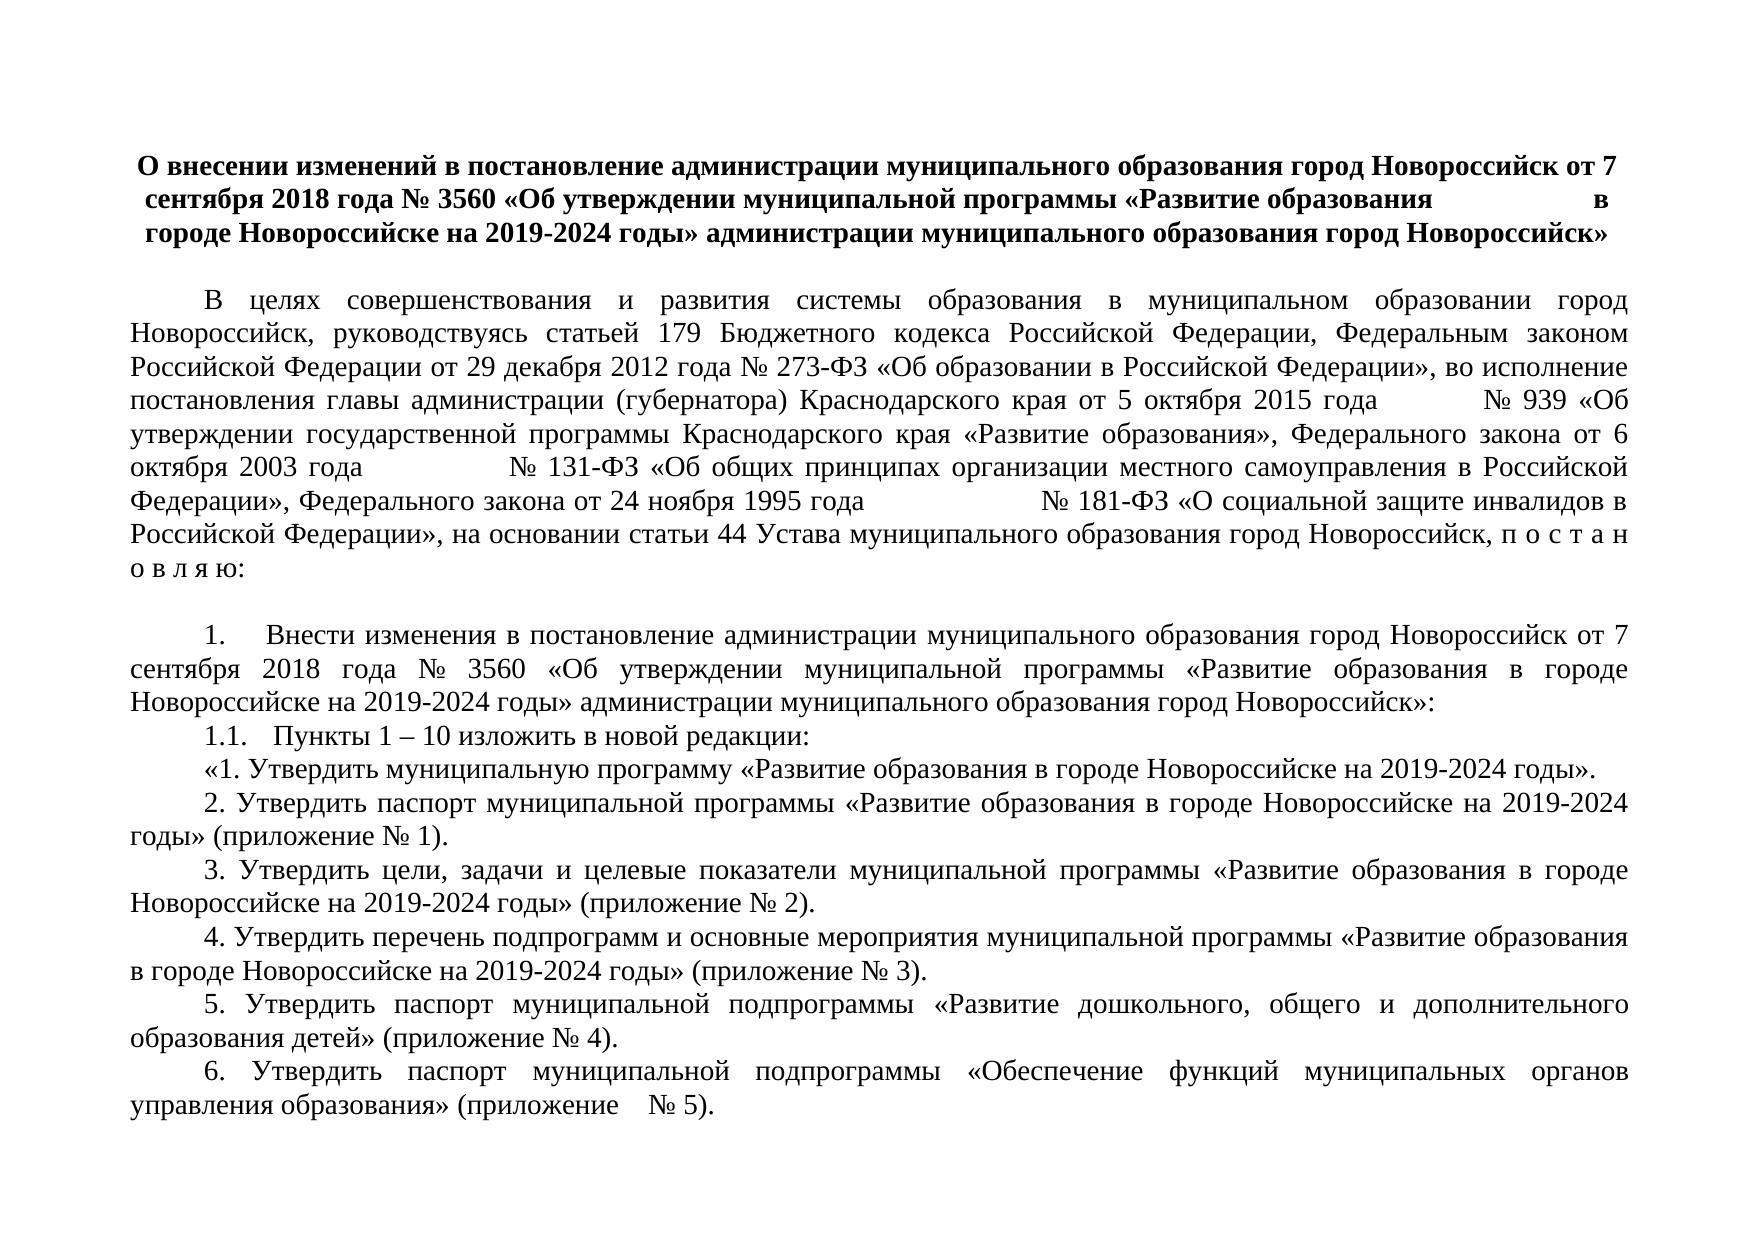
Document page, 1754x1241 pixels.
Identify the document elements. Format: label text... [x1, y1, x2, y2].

text О внесении изменений в постановление администрации муниципального образования город Новороссийск от 7 сентября 2018 года № 3560 «Об утверждении муниципальной программы «Развитие образования в городе Новороссийске на 2019-2024 годы» администрации муниципального образования город Новороссийск» [124, 148, 1630, 248]
text 6. Утвердить паспорт муниципальной подпрограммы «Обеспечение функций муниципальных органов управления образования» (приложение № 5). [130, 1053, 1630, 1120]
text «1. Утвердить муниципальную программу «Развитие образования в городе Новороссийске на 2019-2024 годы». [130, 751, 1630, 785]
text 2. Утвердить паспорт муниципальной программы «Развитие образования в городе Новороссийске на 2019-2024 годы» (приложение № 1). [130, 785, 1630, 852]
text 3. Утвердить цели, задачи и целевые показатели муниципальной программы «Развитие образования в городе Новороссийске на 2019-2024 годы» (приложение № 2). [130, 852, 1630, 919]
text 5. Утвердить паспорт муниципальной подпрограммы «Развитие дошкольного, общего и дополнительного образования детей» (приложение № 4). [130, 986, 1630, 1053]
list Пункты 1 – 10 изложить в новой редакции: [130, 718, 1630, 751]
text В целях совершенствования и развития системы образования в муниципальном образовании город Новороссийск, руководствуясь статьей 179 Бюджетного кодекса Российской Федерации, Федеральным законом Российской Федерации от 29 декабря 2012 года № 273-ФЗ «Об образовании в Российской Федерации», во исполнение постановления главы администрации (губернатора) Краснодарского края от 5 октября 2015 года № 939 «Об утверждении государственной программы Краснодарского края «Развитие образования», Федерального закона от 6 октября 2003 года № 131-ФЗ «Об общих принципах организации местного самоуправления в Российской Федерации», Федерального закона от 24 ноября 1995 года № 181-ФЗ «О социальной защите инвалидов в Российской Федерации», на основании статьи 44 Устава муниципального образования город Новороссийск, п о с т а н о в л я ю: [130, 282, 1630, 584]
list Внести изменения в постановление администрации муниципального образования город Новороссийск от 7 сентября 2018 года № 3560 «Об утверждении муниципальной программы «Развитие образования в городе Новороссийске на 2019-2024 годы» администрации муниципального образования город Новороссийск»: [130, 617, 1630, 718]
text 4. Утвердить перечень подпрограмм и основные мероприятия муниципальной программы «Развитие образования в городе Новороссийске на 2019-2024 годы» (приложение № 3). [130, 919, 1630, 986]
